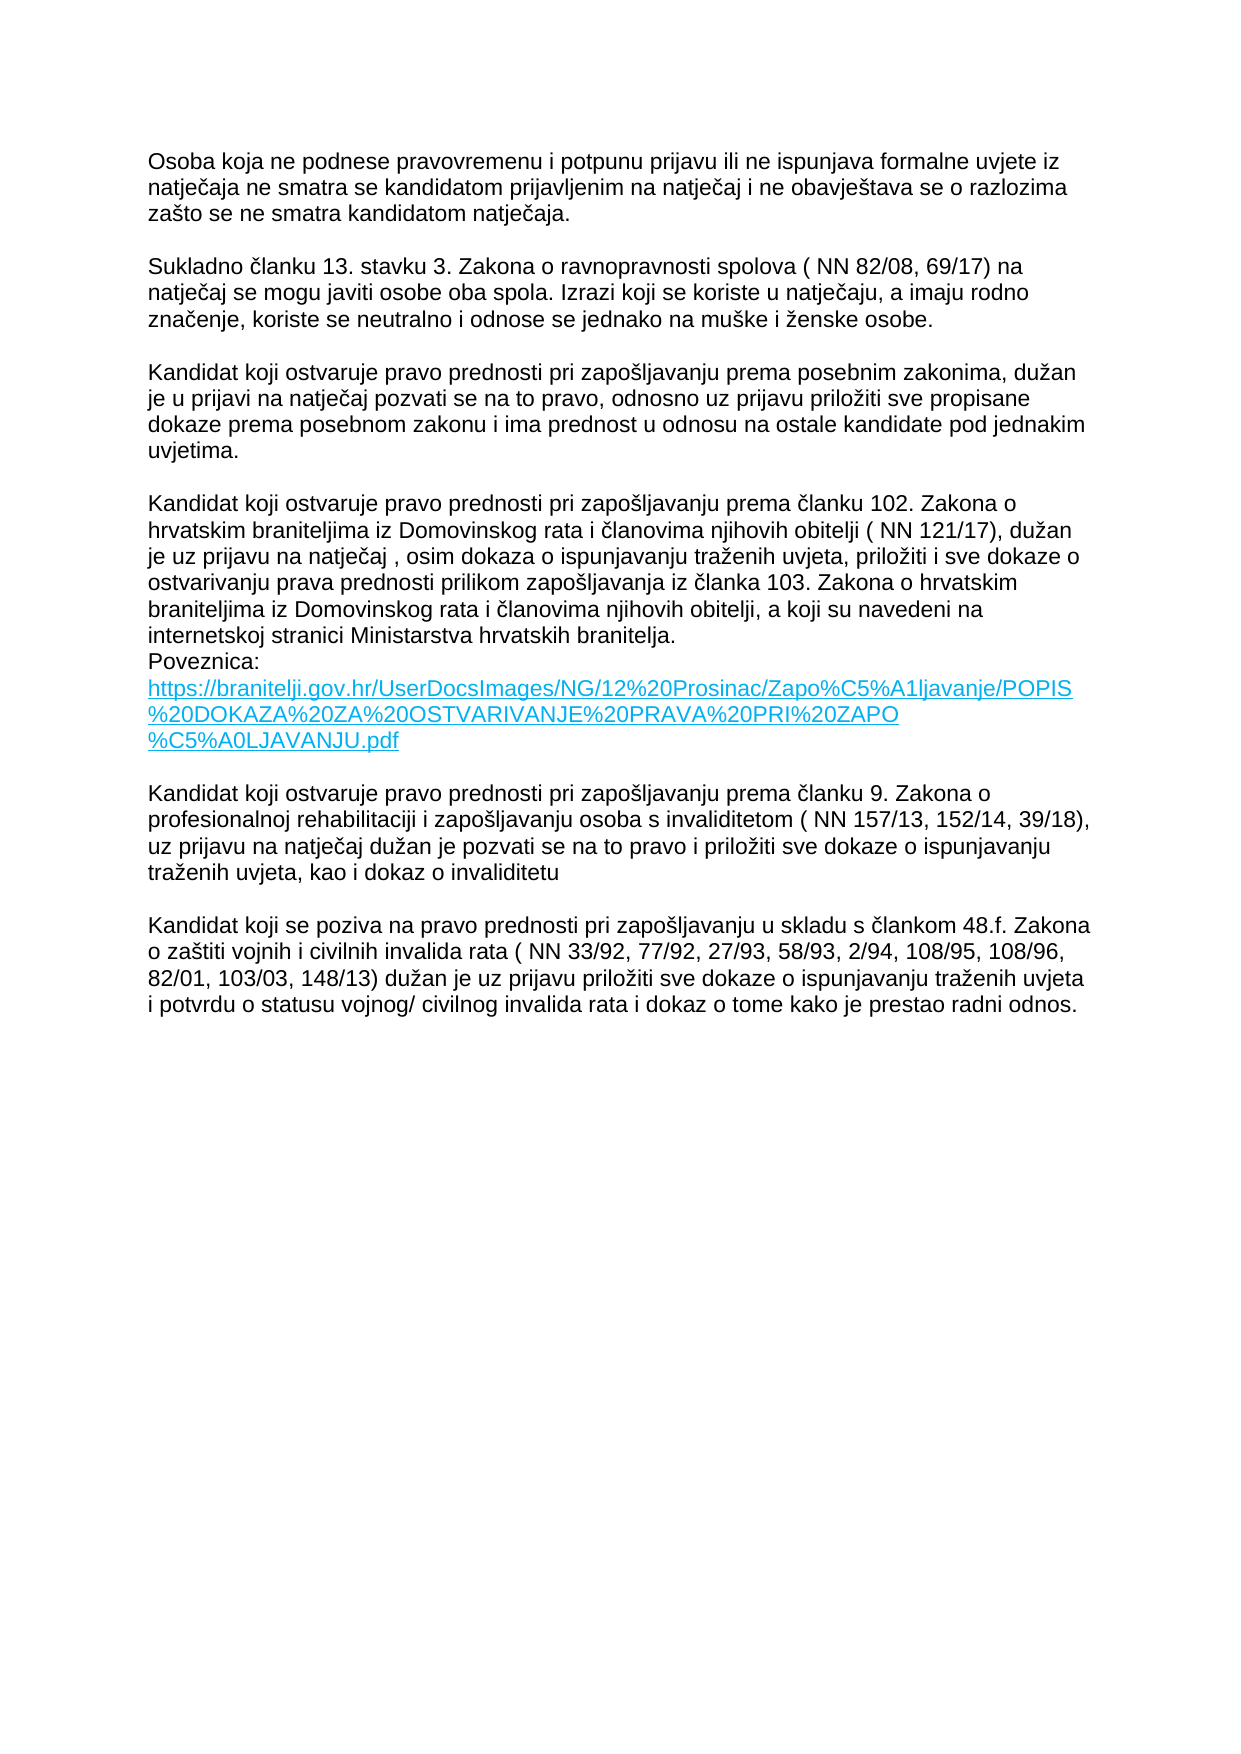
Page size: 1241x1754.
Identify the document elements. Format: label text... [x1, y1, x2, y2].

text Osoba koja ne podnese pravovremenu i potpunu prijavu ili ne ispunjava formalne uvjete iz natječaja ne smatra se kandidatom prijavljenim na natječaj i ne obavještava se o razlozima zašto se ne smatra kandidatom natječaja. [148, 148, 1093, 227]
text Kandidat koji ostvaruje pravo prednosti pri zapošljavanju prema članku 9. Zakona o [148, 780, 1093, 806]
text Kandidat koji ostvaruje pravo prednosti pri zapošljavanju prema članku 102. Zakona o hrvatskim braniteljima iz Domovinskog rata i članovima njihovih obitelji ( NN 121/17), dužan je uz prijavu na natječaj , osim dokaza o ispunjavanju traženih uvjeta, priložiti i sve dokaze o ostvarivanju prava prednosti prilikom zapošljavanja iz članka 103. Zakona o hrvatskim braniteljima iz Domovinskog rata i članovima njihovih obitelji, a koji su navedeni na internetskoj stranici Ministarstva hrvatskih branitelja. [148, 490, 1093, 648]
text https://branitelji.gov.hr/UserDocsImages/NG/12%20Prosinac/Zapo%C5%A1ljavanje/POPIS%20DOKAZA%20ZA%20OSTVARIVANJE%20PRAVA%20PRI%20ZAPO%C5%A0LJAVANJU.pdf [148, 675, 1093, 754]
text Sukladno članku 13. stavku 3. Zakona o ravnopravnosti spolova ( NN 82/08, 69/17) na natječaj se mogu javiti osobe oba spola. Izrazi koji se koriste u natječaju, a imaju rodno značenje, koriste se neutralno i odnose se jednako na muške i ženske osobe. [148, 253, 1093, 332]
text Kandidat koji ostvaruje pravo prednosti pri zapošljavanju prema posebnim zakonima, dužan je u prijavi na natječaj pozvati se na to pravo, odnosno uz prijavu priložiti sve propisane dokaze prema posebnom zakonu i ima prednost u odnosu na ostale kandidate pod jednakim uvjetima. [148, 358, 1093, 464]
text Kandidat koji se poziva na pravo prednosti pri zapošljavanju u skladu s člankom 48.f. Zakona o zaštiti vojnih i civilnih invalida rata ( NN 33/92, 77/92, 27/93, 58/93, 2/94, 108/95, 108/96, 82/01, 103/03, 148/13) dužan je uz prijavu priložiti sve dokaze o ispunjavanju traženih uvjeta i potvrdu o statusu vojnog/ civilnog invalida rata i dokaz o tome kako je prestao radni odnos. [148, 912, 1093, 1017]
text Poveznica: [148, 648, 1093, 675]
text profesionalnoj rehabilitaciji i zapošljavanju osoba s invaliditetom ( NN 157/13, 152/14, 39/18), uz prijavu na natječaj dužan je pozvati se na to pravo i priložiti sve dokaze o ispunjavanju traženih uvjeta, kao i dokaz o invaliditetu [148, 806, 1093, 886]
